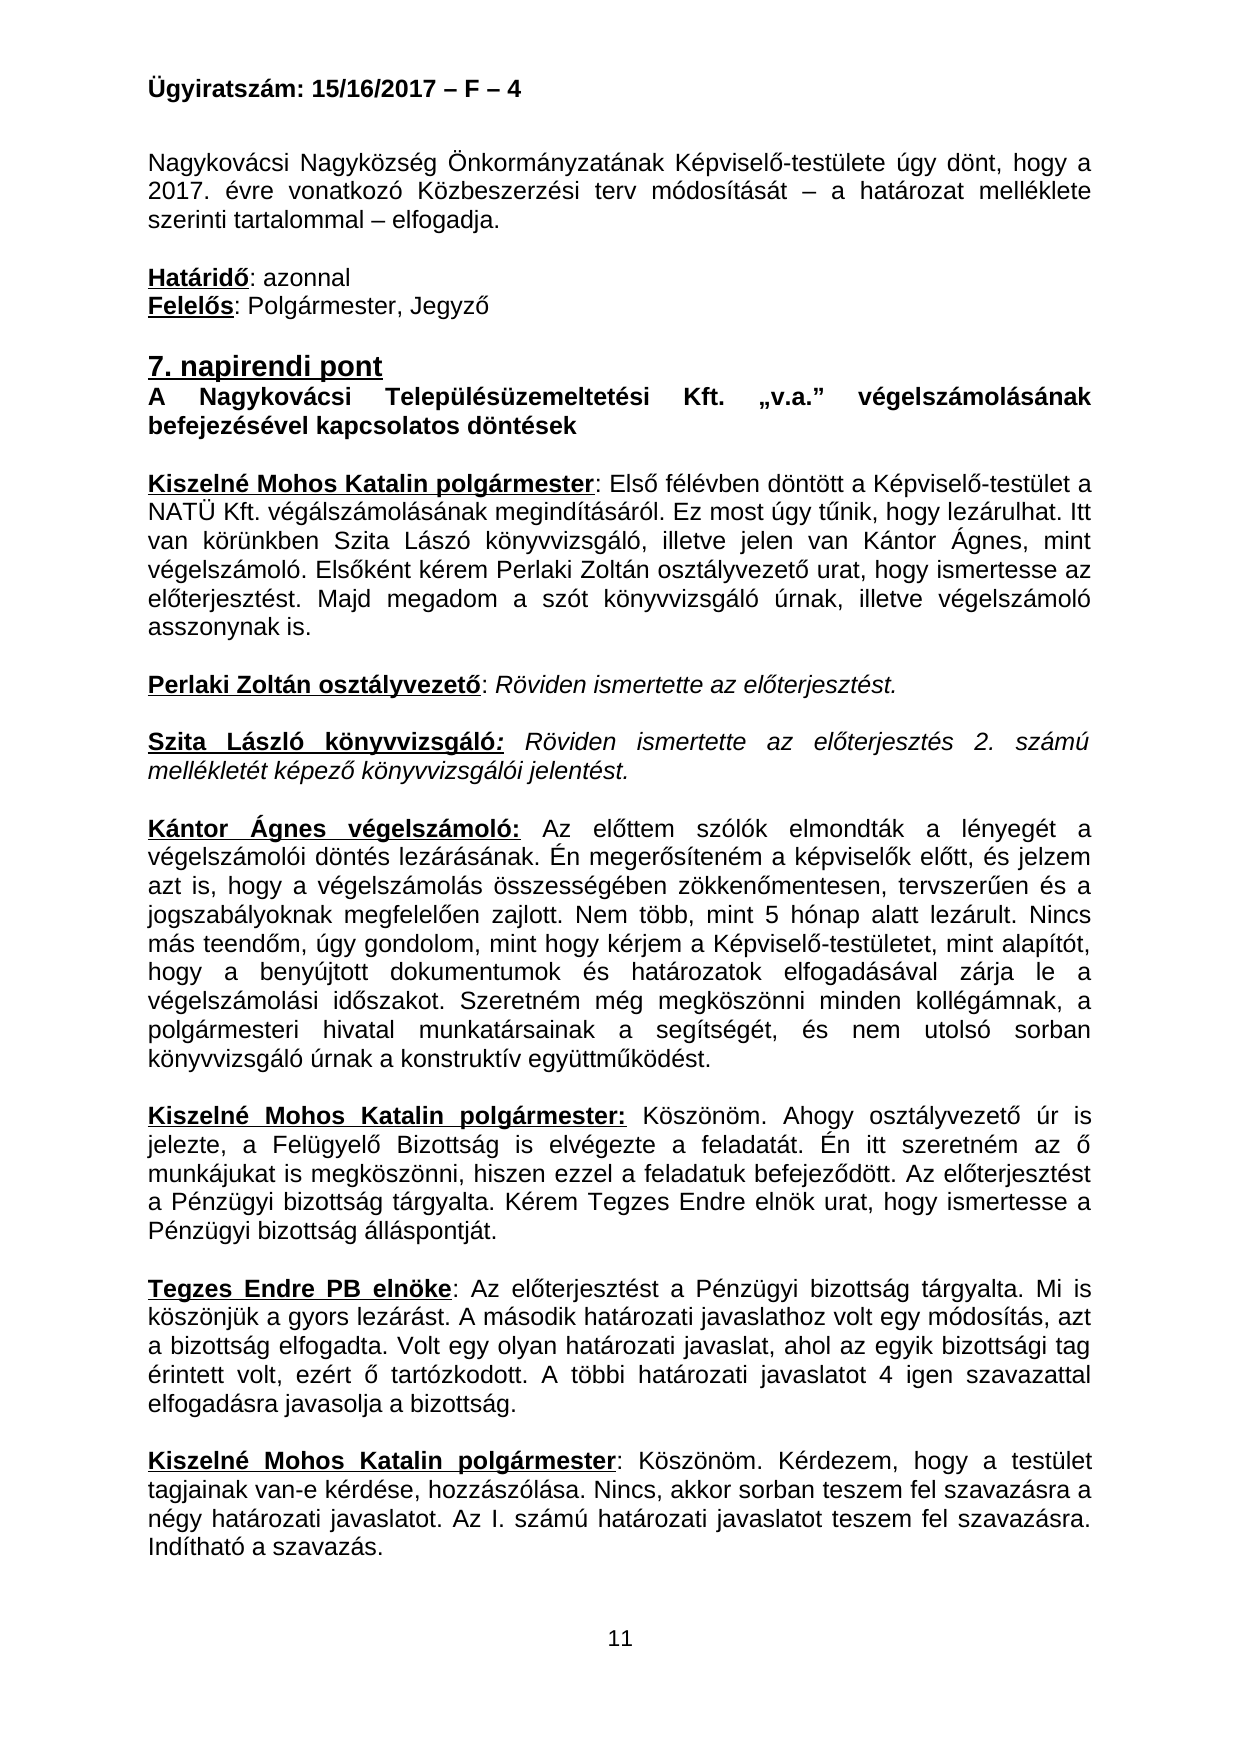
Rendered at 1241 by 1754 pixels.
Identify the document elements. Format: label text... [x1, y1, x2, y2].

text 7. napirendi pont [148, 349, 1093, 382]
text Nagykovácsi Nagyközség Önkormányzatának Képviselő-testülete úgy dönt, hogy a 2017. évre vonatkozó Közbeszerzési terv módosítását – a határozat melléklete szerinti tartalommal – elfogadja. [148, 148, 1093, 234]
text A Nagykovácsi Településüzemeltetési Kft. „v.a.” végelszámolásának befejezésével kapcsolatos döntések [148, 382, 1093, 440]
text Szita László könyvvizsgáló: Röviden ismertette az előterjesztés 2. számú mellékletét képező könyvvizsgálói jelentést. [148, 727, 1093, 785]
text Tegzes Endre PB elnöke: Az előterjesztést a Pénzügyi bizottság tárgyalta. Mi is köszönjük a gyors lezárást. A második határozati javaslathoz volt egy módosítás, azt a bizottság elfogadta. Volt egy olyan határozati javaslat, ahol az egyik bizottsági tag érintett volt, ezért ő tartózkodott. A többi határozati javaslatot 4 igen szavazattal elfogadásra javasolja a bizottság. [148, 1274, 1093, 1417]
text Határidő: azonnal [148, 263, 1093, 291]
text Kiszelné Mohos Katalin polgármester: Első félévben döntött a Képviselő-testület a NATÜ Kft. végálszámolásának megindításáról. Ez most úgy tűnik, hogy lezárulhat. Itt van körünkben Szita Lászó könyvvizsgáló, illetve jelen van Kántor Ágnes, mint végelszámoló. Elsőként kérem Perlaki Zoltán osztályvezető urat, hogy ismertesse az előterjesztést. Majd megadom a szót könyvvizsgáló úrnak, illetve végelszámoló asszonynak is. [148, 469, 1093, 641]
text Kántor Ágnes végelszámoló: Az előttem szólók elmondták a lényegét a végelszámolói döntés lezárásának. Én megerősíteném a képviselők előtt, és jelzem azt is, hogy a végelszámolás összességében zökkenőmentesen, tervszerűen és a jogszabályoknak megfelelően zajlott. Nem több, mint 5 hónap alatt lezárult. Nincs más teendőm, úgy gondolom, mint hogy kérjem a Képviselő-testületet, mint alapítót, hogy a benyújtott dokumentumok és határozatok elfogadásával zárja le a végelszámolási időszakot. Szeretném még megköszönni minden kollégámnak, a polgármesteri hivatal munkatársainak a segítségét, és nem utolsó sorban könyvvizsgáló úrnak a konstruktív együttműködést. [148, 814, 1093, 1072]
text Kiszelné Mohos Katalin polgármester: Köszönöm. Ahogy osztályvezető úr is jelezte, a Felügyelő Bizottság is elvégezte a feladatát. Én itt szeretném az ő munkájukat is megköszönni, hiszen ezzel a feladatuk befejeződött. Az előterjesztést a Pénzügyi bizottság tárgyalta. Kérem Tegzes Endre elnök urat, hogy ismertesse a Pénzügyi bizottság álláspontját. [148, 1101, 1093, 1245]
text Felelős: Polgármester, Jegyző [148, 291, 1093, 320]
text Perlaki Zoltán osztályvezető: Röviden ismertette az előterjesztést. [148, 670, 1093, 699]
text Kiszelné Mohos Katalin polgármester: Köszönöm. Kérdezem, hogy a testület tagjainak van-e kérdése, hozzászólása. Nincs, akkor sorban teszem fel szavazásra a négy határozati javaslatot. Az I. számú határozati javaslatot teszem fel szavazásra. Indítható a szavazás. [148, 1446, 1093, 1561]
